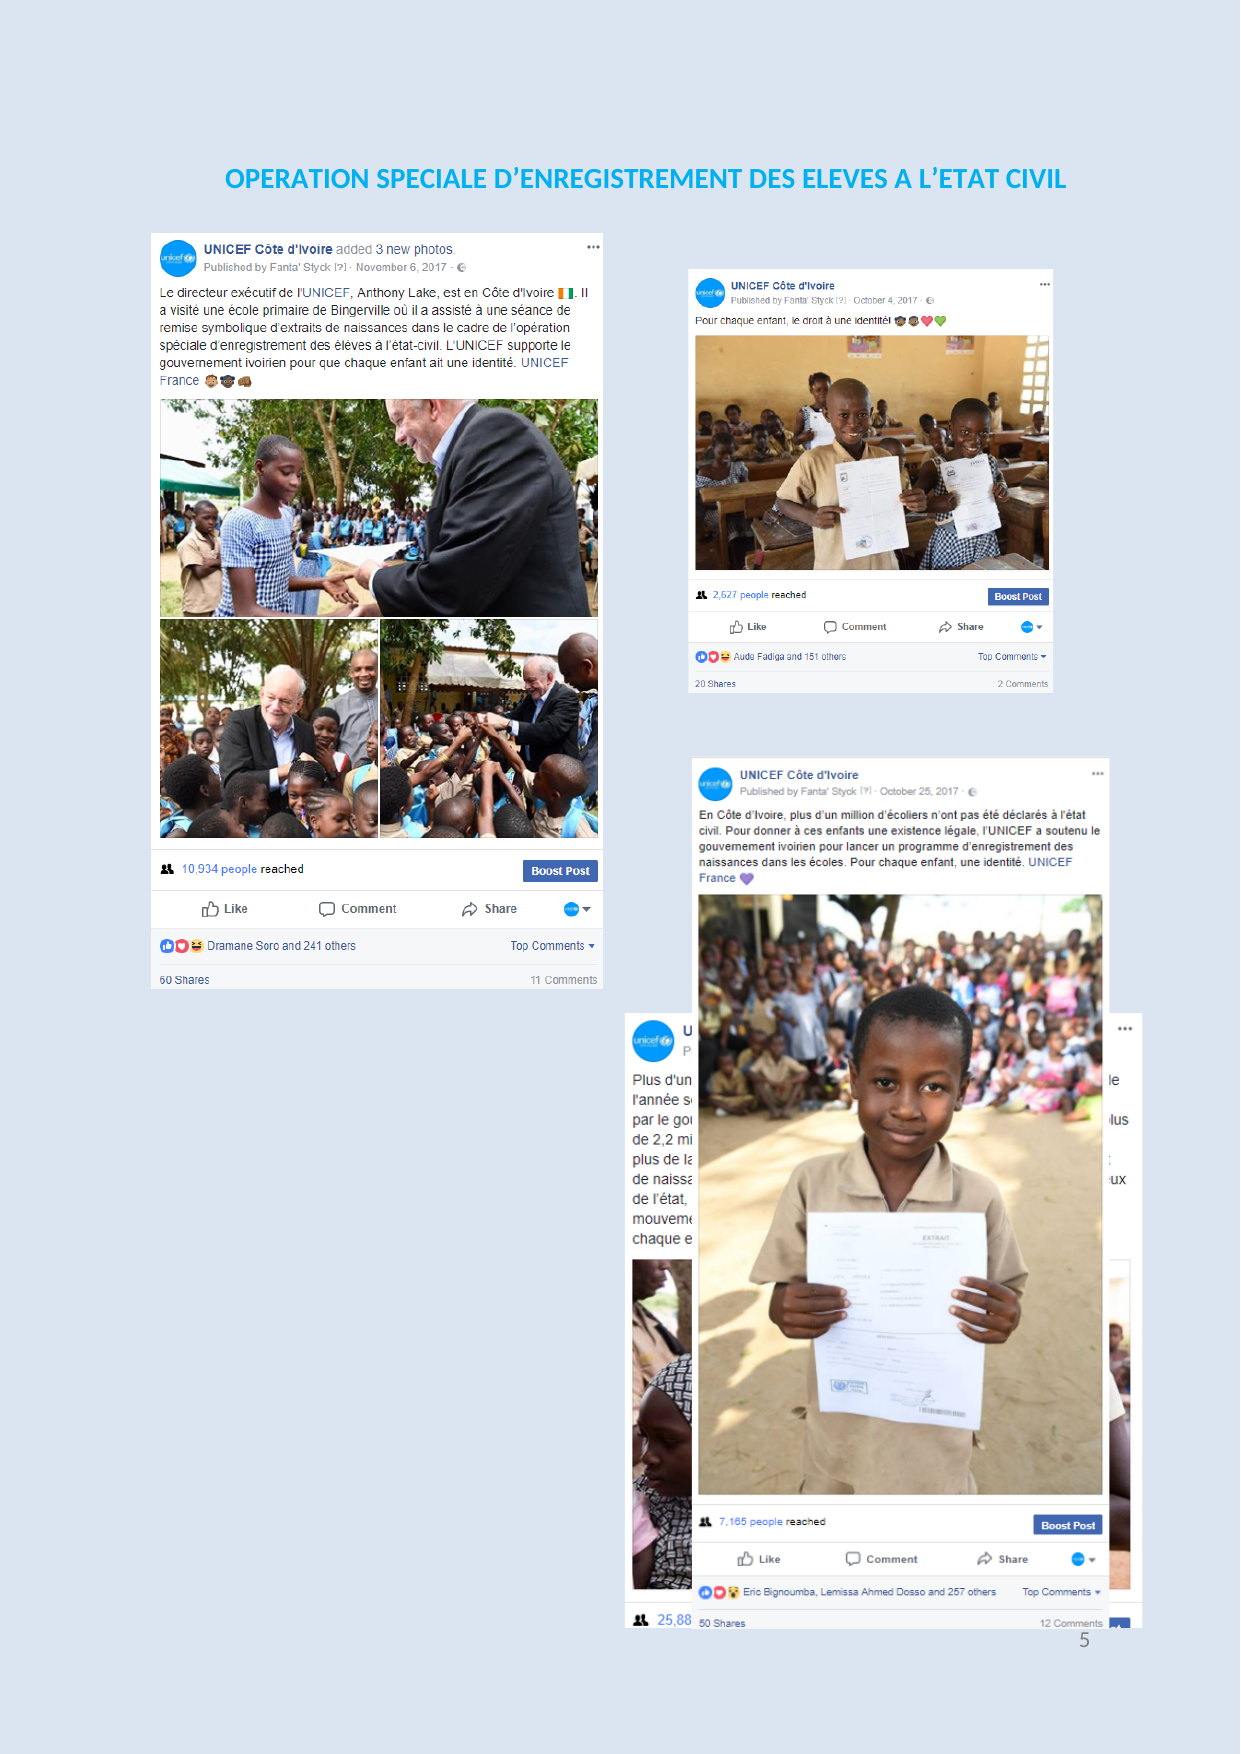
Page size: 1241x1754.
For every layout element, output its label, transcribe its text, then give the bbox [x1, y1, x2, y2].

picture [687, 269, 1053, 692]
picture [623, 756, 1143, 1626]
picture [150, 233, 603, 986]
subtitle OPERATION SPECIALE D’ENREGISTREMENT DES ELEVES A L’ETAT CIVIL [225, 160, 1090, 196]
